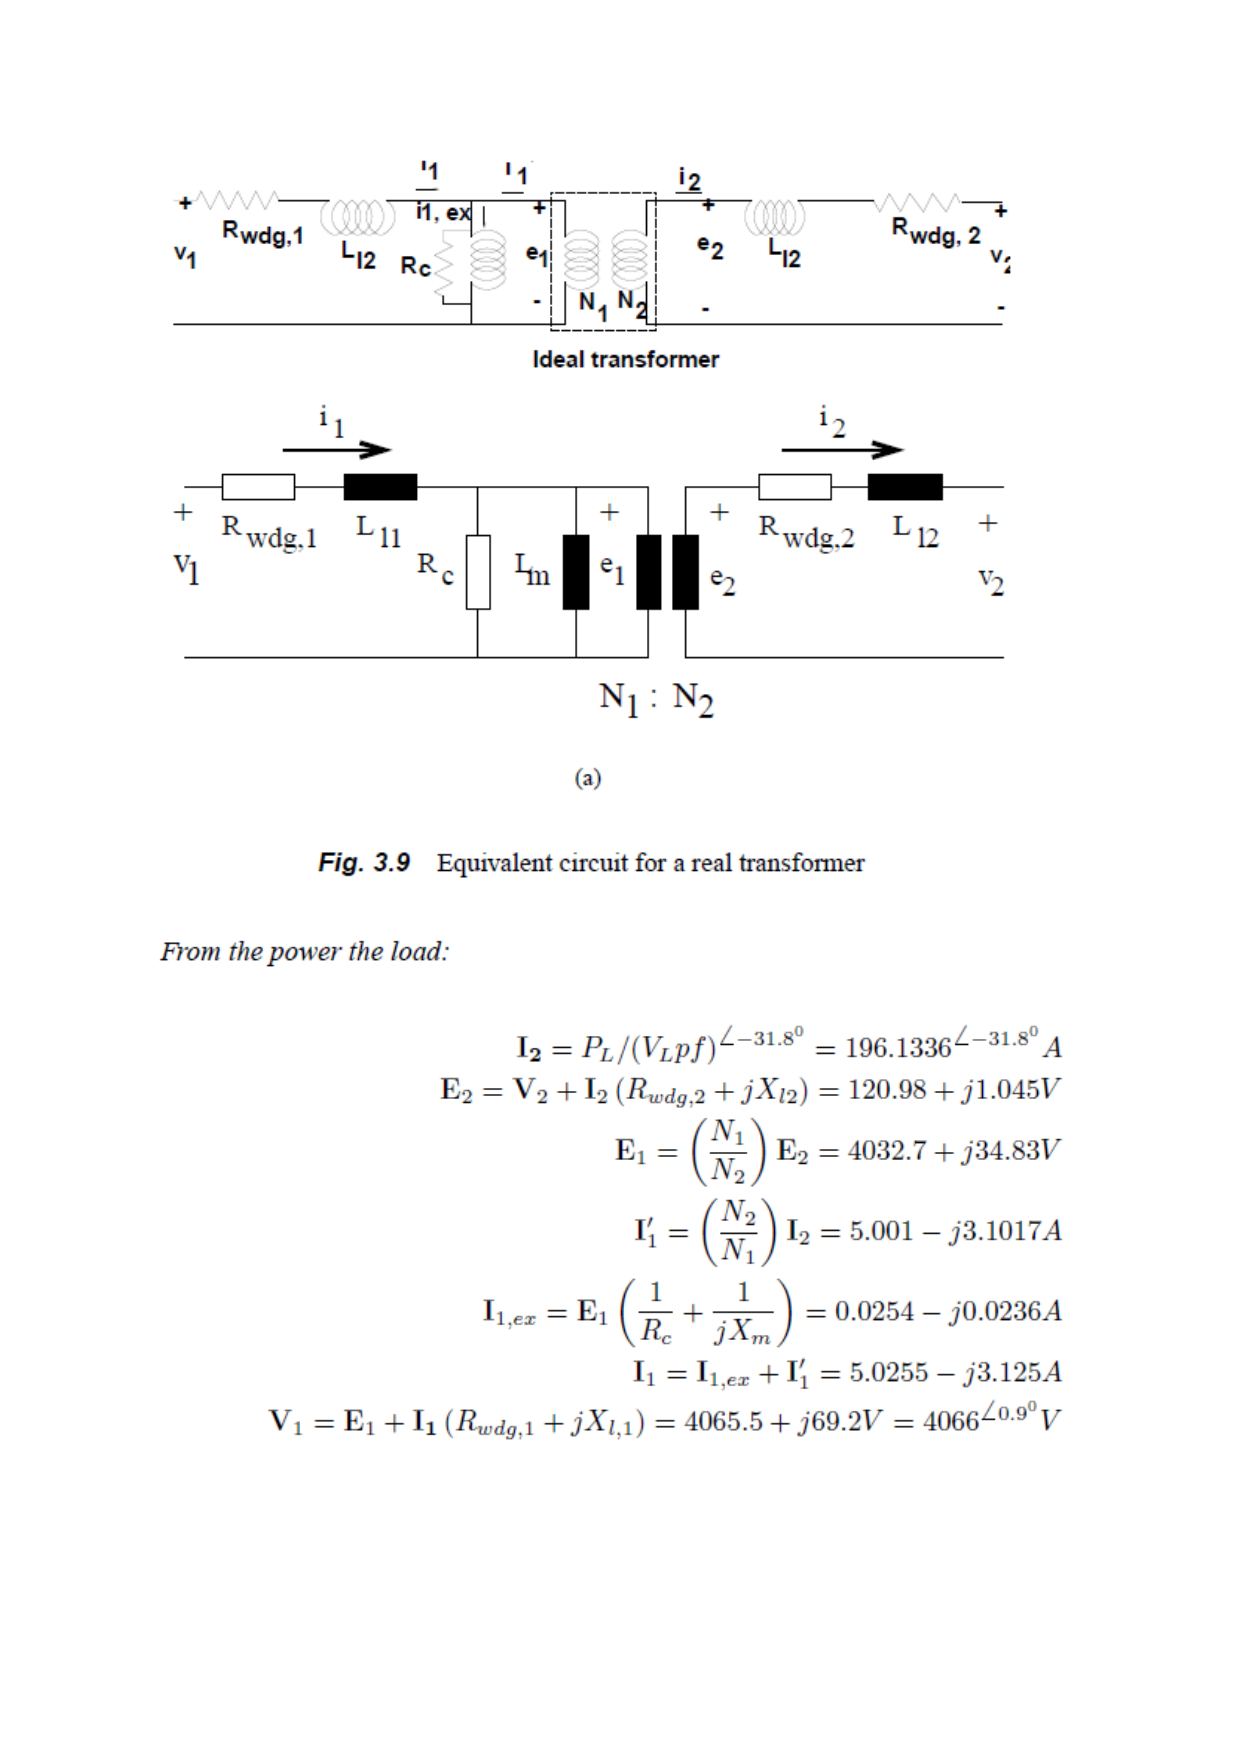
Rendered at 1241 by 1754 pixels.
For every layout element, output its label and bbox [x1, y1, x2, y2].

picture [147, 147, 1034, 895]
picture [147, 913, 1092, 1456]
